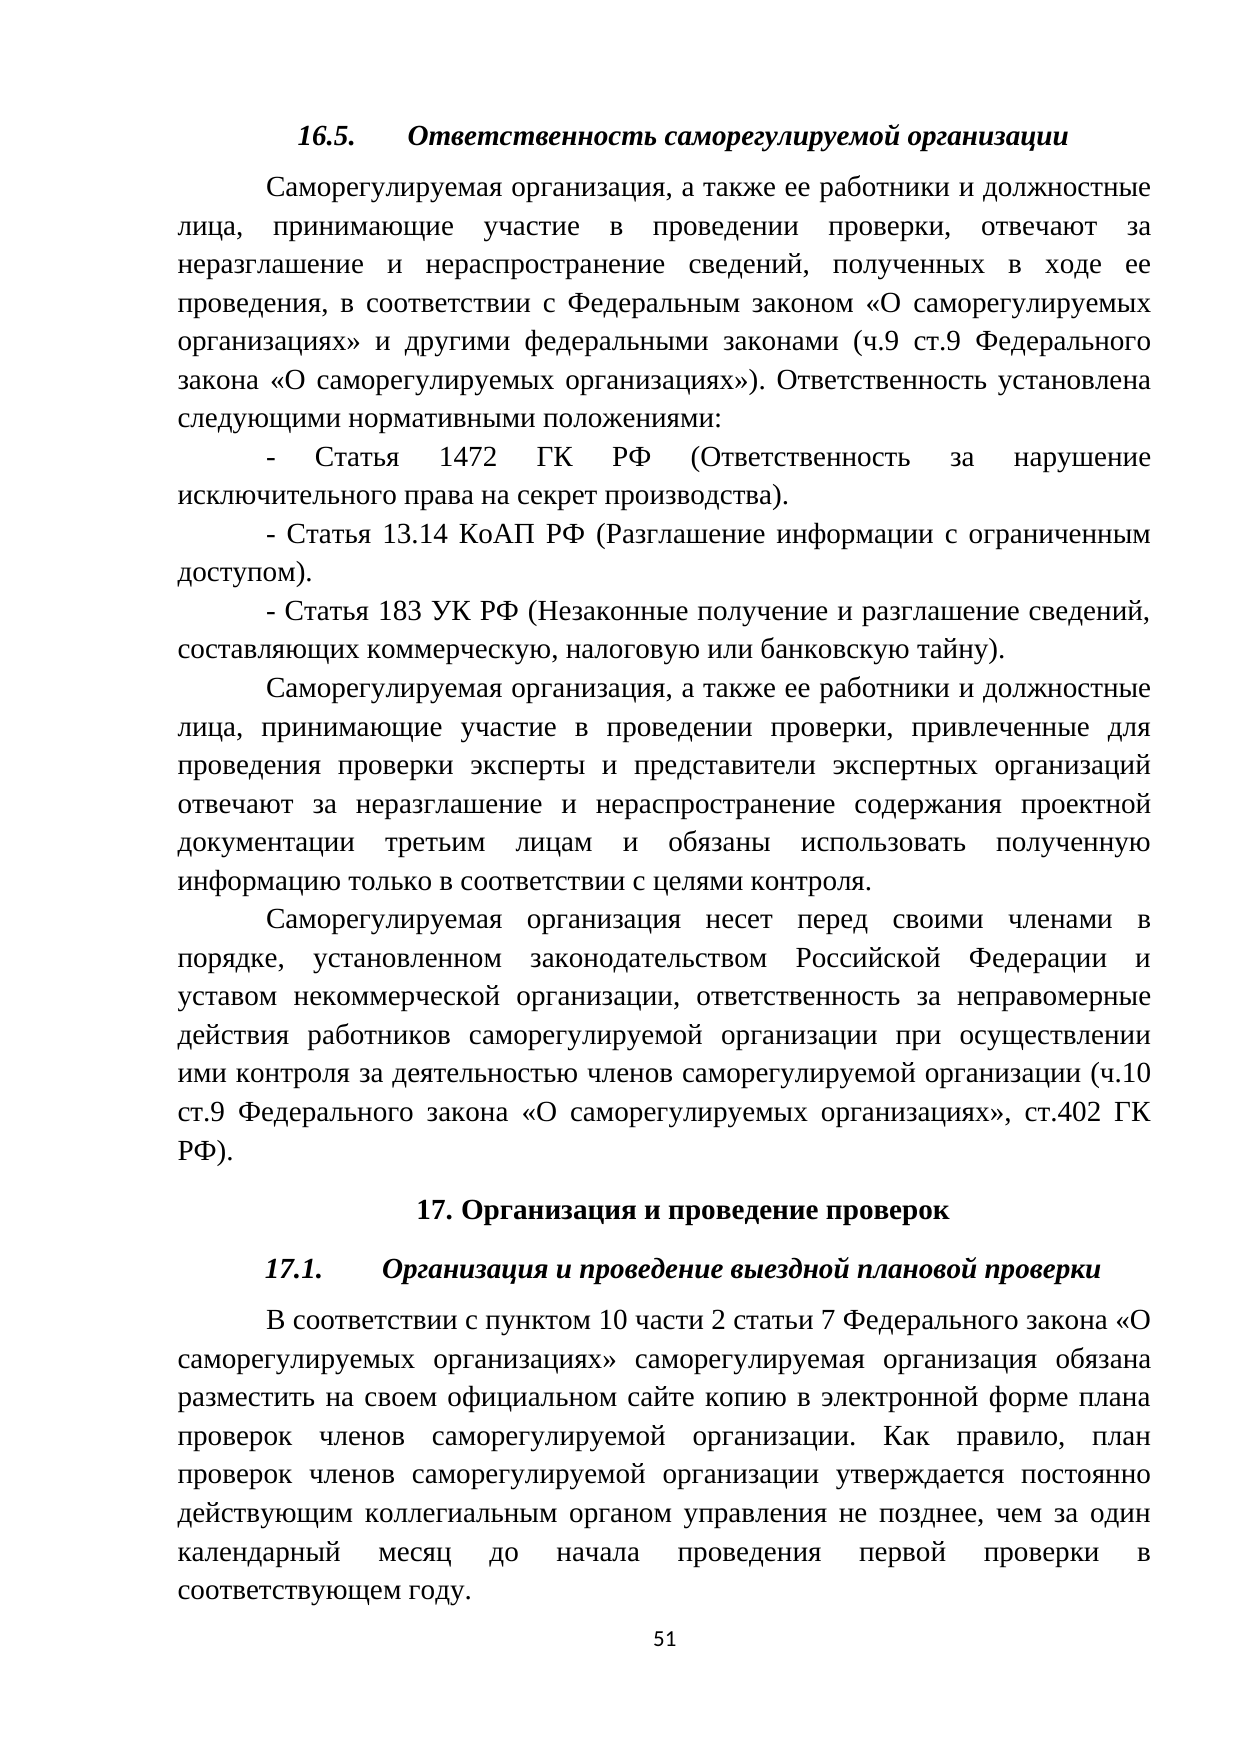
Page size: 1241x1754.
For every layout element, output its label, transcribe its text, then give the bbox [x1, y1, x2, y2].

text В соответствии с пунктом 10 части 2 статьи 7 Федерального закона «О саморегулируемых организациях» саморегулируемая организация обязана разместить на своем официальном сайте копию в электронной форме плана проверок членов саморегулируемой организации. Как правило, план проверок членов саморегулируемой организации утверждается постоянно действующим коллегиальным органом управления не позднее, чем за один календарный месяц до начала проведения первой проверки в соответствующем году. [177, 1302, 1152, 1606]
text - Статья 13.14 КоАП РФ (Разглашение информации с ограниченным доступом). [177, 516, 1152, 588]
text Саморегулируемая организация, а также ее работники и должностные лица, принимающие участие в проведении проверки, отвечают за неразглашение и нераспространение сведений, полученных в ходе ее проведения, в соответствии с Федеральным законом «О саморегулируемых организациях» и другими федеральными законами (ч.9 ст.9 Федерального закона «О саморегулируемых организациях»). Ответственность установлена следующими нормативными положениями: [177, 169, 1152, 434]
text Саморегулируемая организация несет перед своими членами в порядке, установленном законодательством Российской Федерации и уставом некоммерческой организации, ответственность за неправомерные действия работников саморегулируемой организации при осуществлении ими контроля за деятельностью членов саморегулируемой организации (ч.10 ст.9 Федерального закона «О саморегулируемых организациях», ст.402 ГК РФ). [177, 901, 1152, 1166]
subtitle Организация и проведение проверок [214, 1192, 1152, 1226]
subtitle Ответственность саморегулируемой организации [215, 118, 1152, 152]
text Саморегулируемая организация, а также ее работники и должностные лица, принимающие участие в проведении проверки, привлеченные для проведения проверки эксперты и представители экспертных организаций отвечают за неразглашение и нераспространение содержания проектной документации третьим лицам и обязаны использовать полученную информацию только в соответствии с целями контроля. [177, 670, 1152, 896]
subtitle Организация и проведение выездной плановой проверки [215, 1251, 1152, 1285]
text - Статья 183 УК РФ (Незаконные получение и разглашение сведений, составляющих коммерческую, налоговую или банковскую тайну). [177, 593, 1152, 665]
text - Статья 1472 ГК РФ (Ответственность за нарушение исключительного права на секрет производства). [177, 439, 1152, 511]
